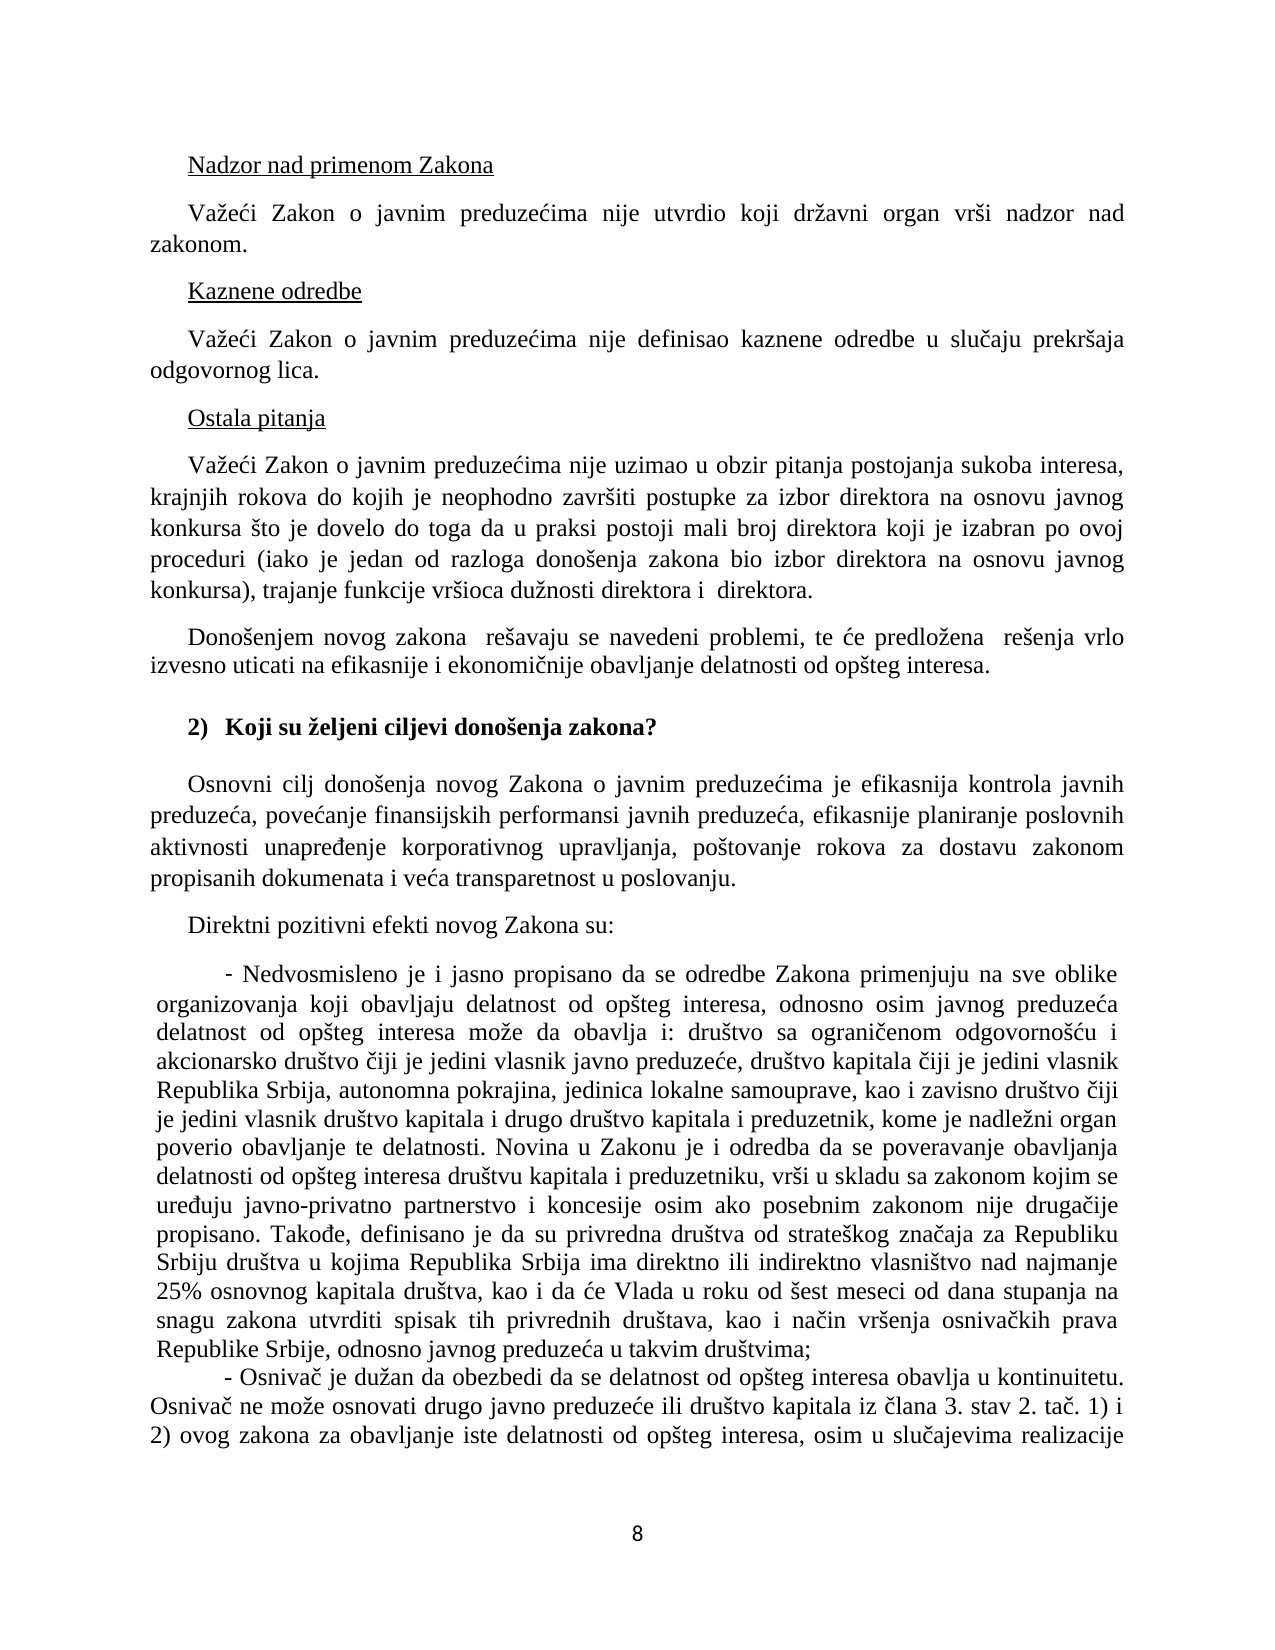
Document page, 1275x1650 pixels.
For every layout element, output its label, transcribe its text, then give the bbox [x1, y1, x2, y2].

text Važeći Zakon o javnim preduzećima nije utvrdio koji državni organ vrši nadzor nad zakonom. [150, 198, 1125, 257]
text Donošenjem novog zakona rešavaju se navedeni problemi, te će predložena rešenja vrlo izvesno uticati na efikasnije i ekonomičnije obavljanje delatnosti od opšteg interesa. [150, 622, 1125, 679]
text Važeći Zakon o javnim preduzećima nije uzimao u obzir pitanja postojanja sukoba interesa, krajnjih rokova do kojih je neophodno završiti postupke za izbor direktora na osnovu javnog konkursa što je dovelo do toga da u praksi postoji mali broj direktora koji je izabran po ovoj proceduri (iako je jedan od razloga donošenja zakona bio izbor direktora na osnovu javnog konkursa), trajanje funkcije vršioca dužnosti direktora i direktora. [150, 451, 1125, 603]
text Nadzor nad primenom Zakona [150, 150, 1125, 179]
text Osnovni cilj donošenja novog Zakona o javnim preduzećima je efikasnija kontrola javnih preduzeća, povećanje finansijskih performansi javnih preduzeća, efikasnije planiranje poslovnih aktivnosti unapređenje korporativnog upravljanja, poštovanje rokova za dostavu zakonom propisanih dokumenata i veća transparetnost u poslovanju. [150, 769, 1125, 891]
text Kaznene odredbe [150, 276, 1125, 305]
list Koji su željeni ciljevi donošenja zakona? [187, 712, 1125, 741]
text Ostala pitanja [150, 403, 1125, 432]
text - Nedvosmisleno je i jasno propisano da se odredbe Zakona primenjuju na sve oblike organizovanja koji obavljaju delatnost od opšteg interesa, odnosno osim javnog preduzeća delatnost od opšteg interesa može da obavlja i: društvo sa ograničenom odgovornošću i akcionarsko društvo čiji je jedini vlasnik javno preduzeće, društvo kapitala čiji je jedini vlasnik Republika Srbija, autonomna pokrajina, jedinica lokalne samouprave, kao i zavisno društvo čiji je jedini vlasnik društvo kapitala i drugo društvo kapitala i preduzetnik, kome je nadležni organ poverio obavljanje te delatnosti. Novina u Zakonu je i odredba da se poveravanje obavljanja delatnosti od opšteg interesa društvu kapitala i preduzetniku, vrši u skladu sa zakonom kojim se uređuju javno-privatno partnerstvo i koncesije osim ako posebnim zakonom nije drugačije propisano. Takođe, definisano je da su privredna društva od strateškog značaja za Republiku Srbiju društva u kojima Republika Srbija ima direktno ili indirektno vlasništvo nad najmanje 25% osnovnog kapitala društva, kao i da će Vlada u roku od šest meseci od dana stupanja na snagu zakona utvrditi spisak tih privrednih društava, kao i način vršenja osnivačkih prava Republike Srbije, odnosno javnog preduzeća u takvim društvima; [156, 958, 1119, 1362]
text Direktni pozitivni efekti novog Zakona su: [150, 910, 1125, 939]
text Važeći Zakon o javnim preduzećima nije definisao kaznene odredbe u slučaju prekršaja odgovornog lica. [150, 324, 1125, 384]
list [150, 1362, 1125, 1449]
